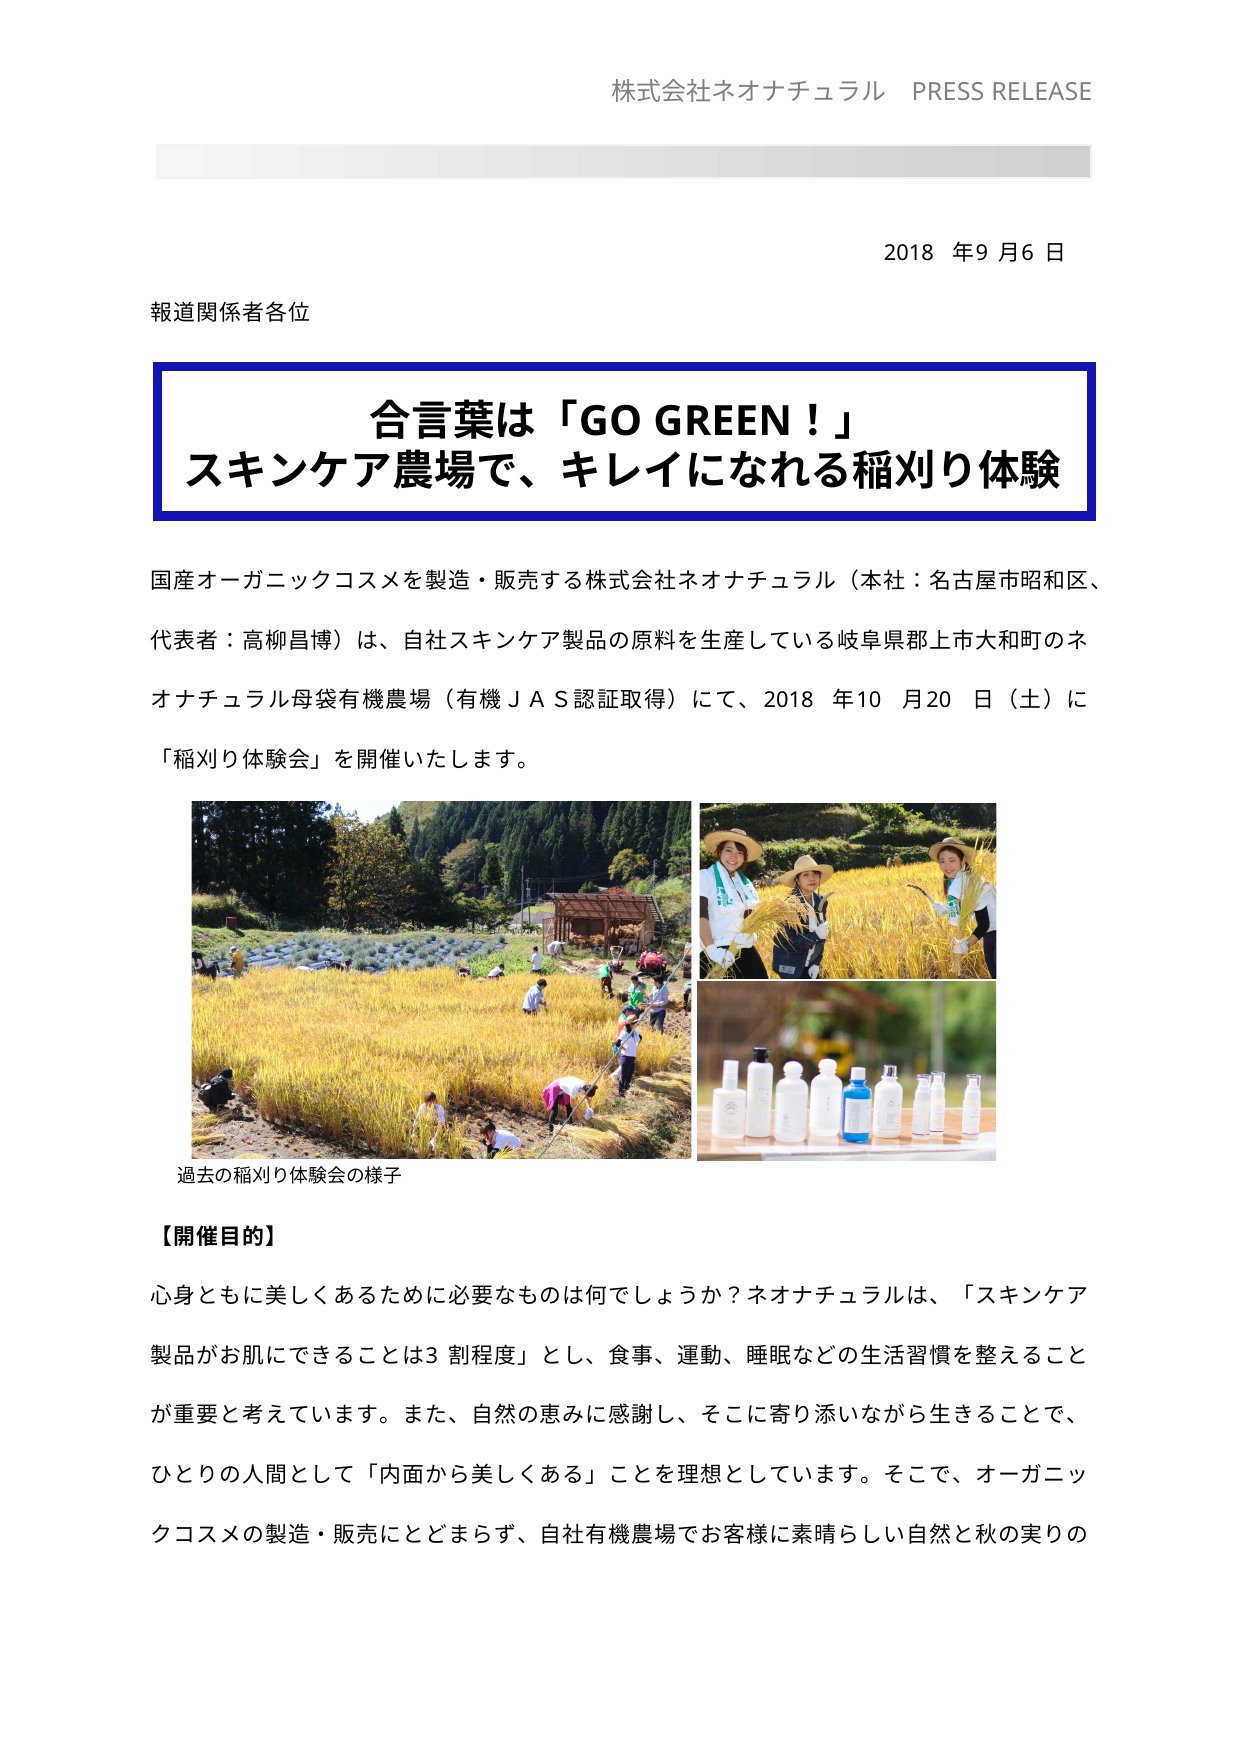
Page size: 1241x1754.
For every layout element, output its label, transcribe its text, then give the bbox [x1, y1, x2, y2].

text 報道関係者各位 [150, 281, 1090, 341]
text 国産オーガニックコスメを製造・販売する株式会社ネオナチュラル（本社：名古屋市昭和区、代表者：高柳昌博）は、自社スキンケア製品の原料を生産している岐阜県郡上市大和町のネオナチュラル母袋有機農場（有機ＪＡＳ認証取得）にて、2018年10月20日（土）に「稲刈り体験会」を開催いたします。 [150, 549, 1090, 788]
picture [191, 801, 692, 1159]
picture [699, 803, 997, 979]
text 【開催目的】 [150, 1205, 1090, 1264]
picture [697, 981, 997, 1161]
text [150, 1264, 1090, 1562]
text 2018年9月6日 [150, 222, 1067, 281]
